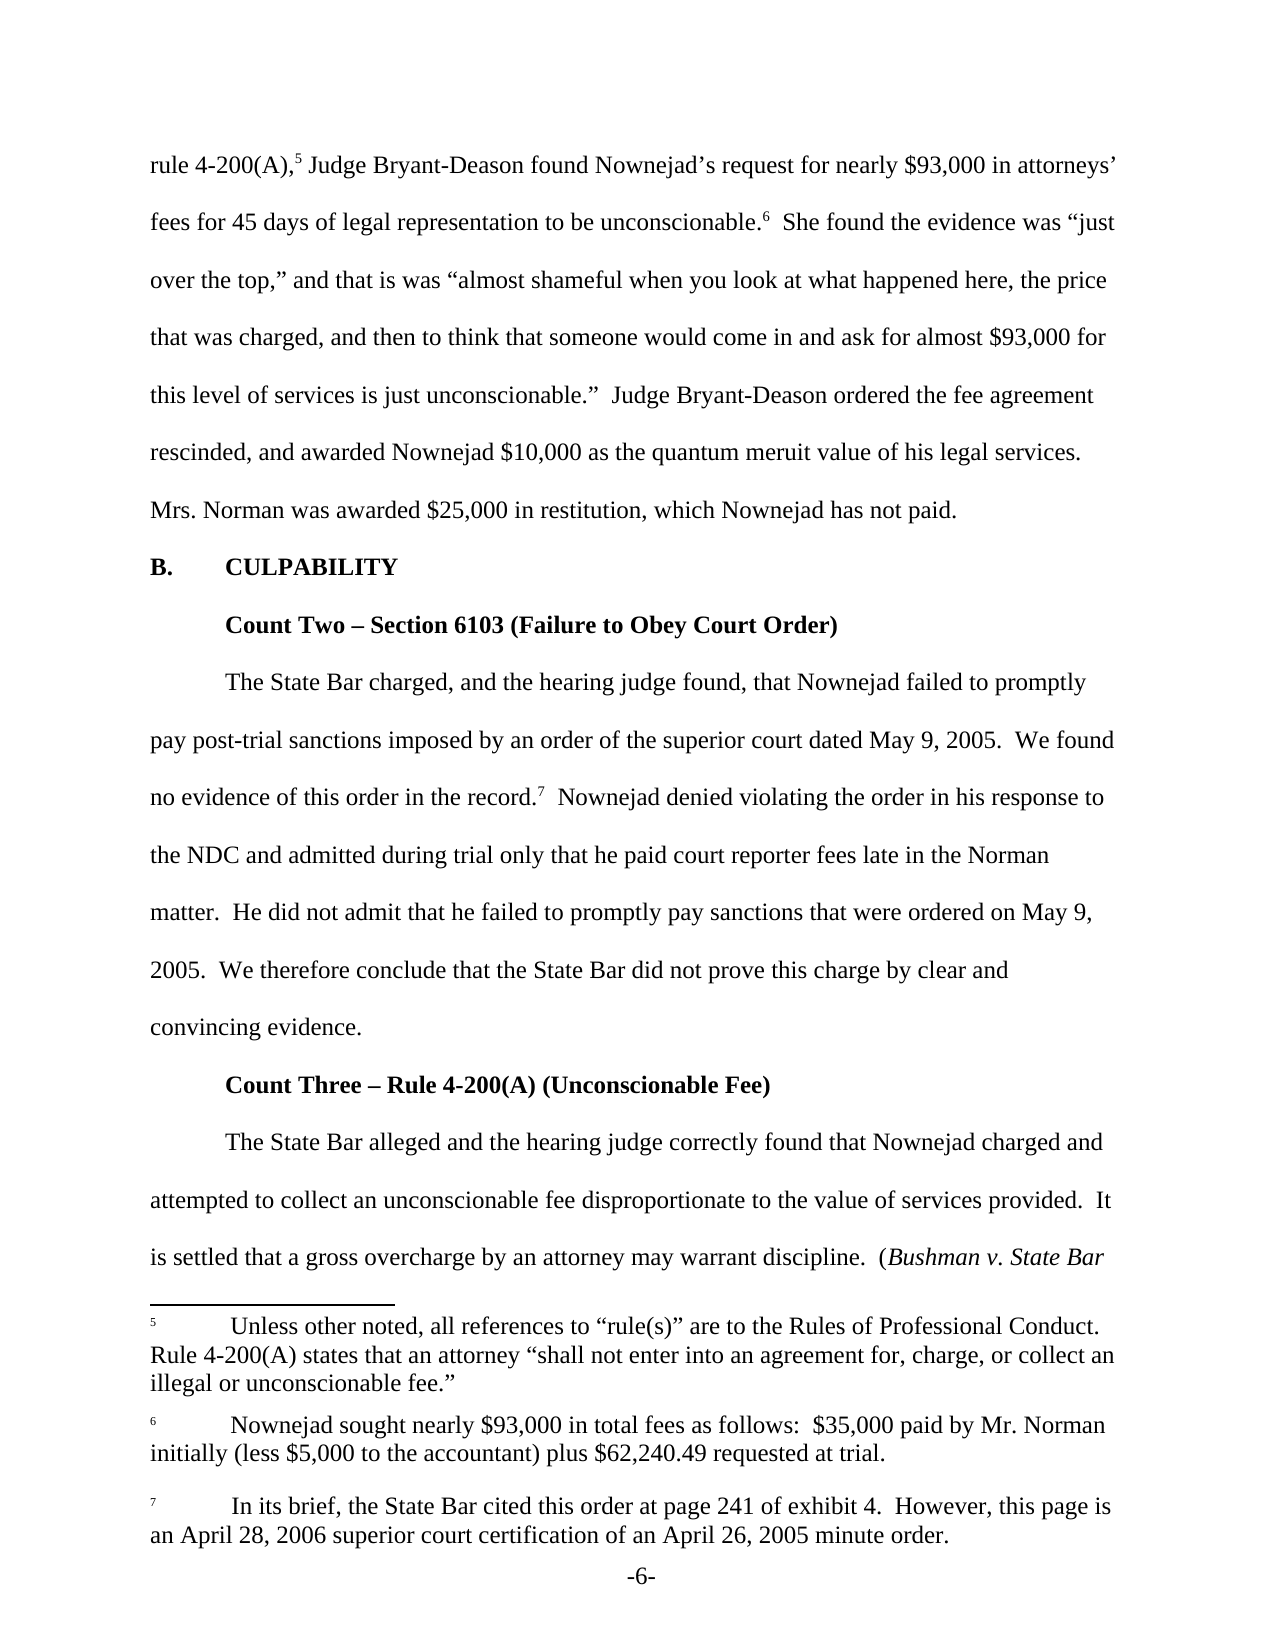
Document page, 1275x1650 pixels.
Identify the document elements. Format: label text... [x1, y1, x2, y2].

text B. CULPABILITY [150, 552, 1125, 581]
text The State Bar charged, and the hearing judge found, that Nownejad failed to promptly pay post-trial sanctions imposed by an order of the superior court dated May 9, 2005. We found no evidence of this order in the record. Nownejad denied violating the order in his response to the NDC and admitted during trial only that he paid court reporter fees late in the Norman matter. He did not admit that he failed to promptly pay sanctions that were ordered on May 9, 2005. We therefore conclude that the State Bar did not prove this charge by clear and convincing evidence. [150, 667, 1125, 1041]
text Count Two – Section 6103 (Failure to Obey Court Order) [150, 610, 1125, 639]
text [150, 1127, 1125, 1271]
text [150, 150, 1125, 524]
text Count Three – Rule 4-200(A) (Unconscionable Fee) [150, 1070, 1125, 1099]
